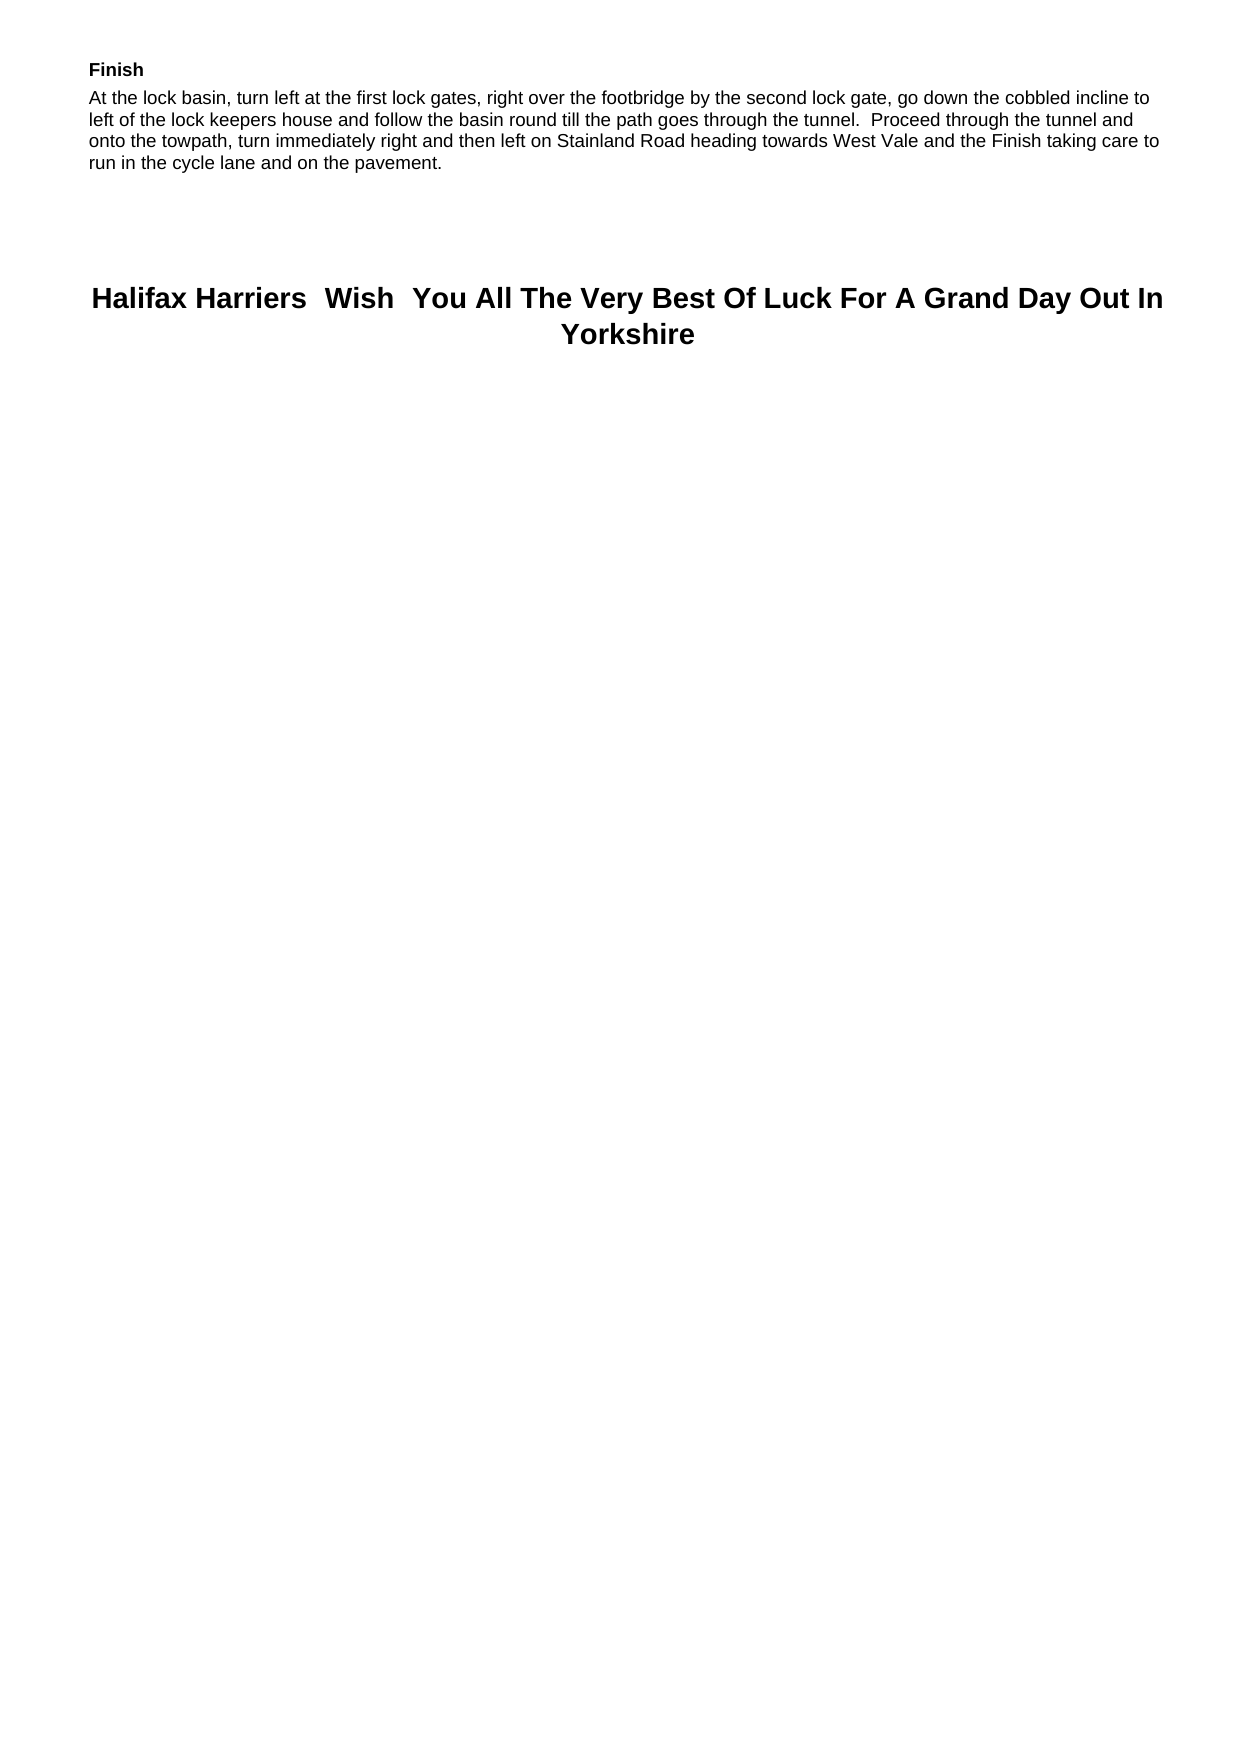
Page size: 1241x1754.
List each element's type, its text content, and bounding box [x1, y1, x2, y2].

text At the lock basin, turn left at the first lock gates, right over the footbridge by the second lock gate, go down the cobbled incline to left of the lock keepers house and follow the basin round till the path goes through the tunnel. Proceed through the tunnel and onto the towpath, turn immediately right and then left on Stainland Road heading towards West Vale and the Finish taking care to run in the cycle lane and on the pavement. [89, 87, 1167, 173]
subtitle Finish [89, 59, 1167, 81]
text Halifax Harriers Wish You All The Very Best Of Luck For A Grand Day Out In Yorkshire [89, 281, 1167, 351]
